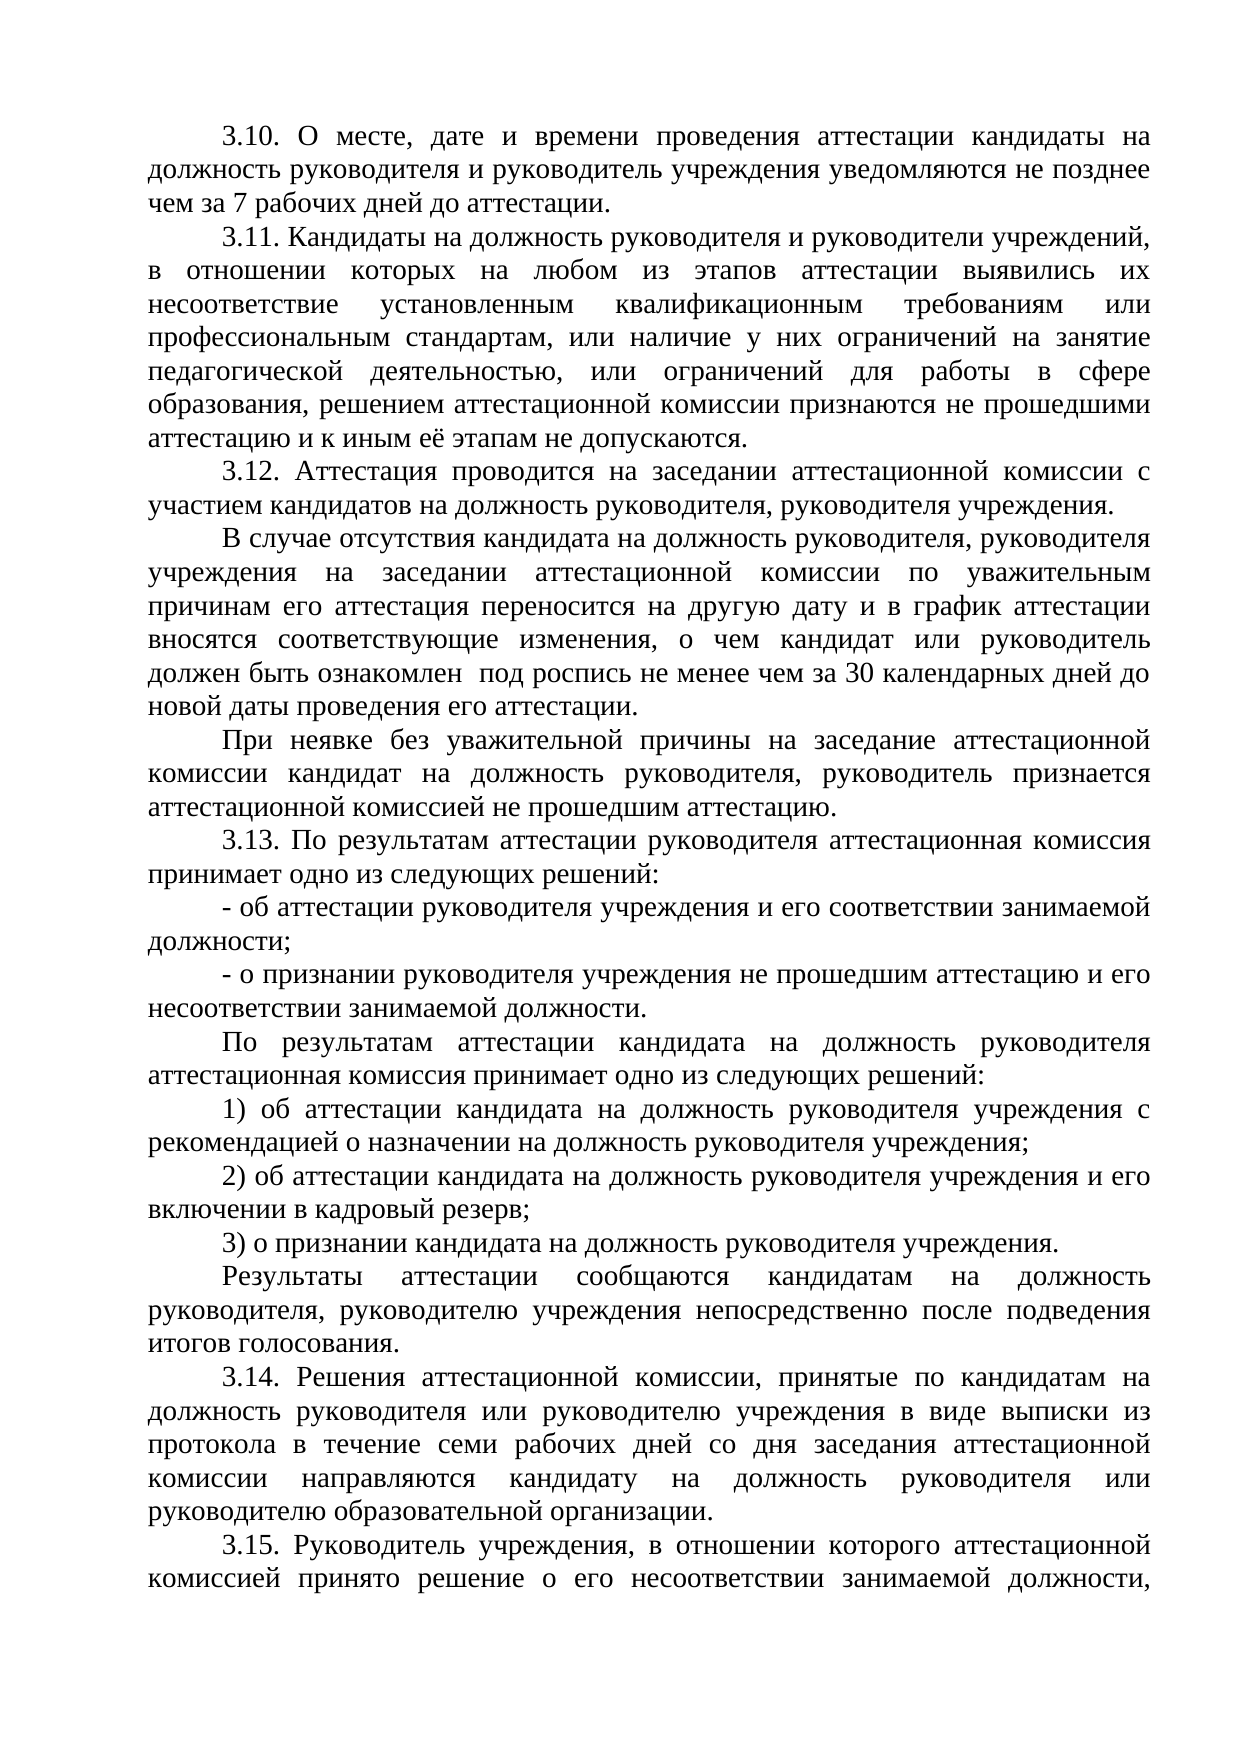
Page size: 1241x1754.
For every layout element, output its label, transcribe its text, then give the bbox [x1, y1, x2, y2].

text При неявке без уважительной причины на заседание аттестационной комиссии кандидат на должность руководителя, руководитель признается аттестационной комиссией не прошедшим аттестацию. [148, 722, 1152, 822]
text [148, 1527, 1152, 1594]
text - об аттестации руководителя учреждения и его соответствии занимаемой должности; [148, 889, 1152, 957]
text 3.10. О месте, дате и времени проведения аттестации кандидаты на должность руководителя и руководитель учреждения уведомляются не позднее чем за 7 рабочих дней до аттестации. [148, 118, 1152, 219]
text 3.11. Кандидаты на должность руководителя и руководители учреждений, в отношении которых на любом из этапов аттестации выявились их несоответствие установленным квалификационным требованиям или профессиональным стандартам, или наличие у них ограничений на занятие педагогической деятельностью, или ограничений для работы в сфере образования, решением аттестационной комиссии признаются не прошедшими аттестацию и к иным её этапам не допускаются. [148, 219, 1152, 453]
text 2) об аттестации кандидата на должность руководителя учреждения и его включении в кадровый резерв; [148, 1158, 1152, 1225]
text 3.14. Решения аттестационной комиссии, принятые по кандидатам на должность руководителя или руководителю учреждения в виде выписки из протокола в течение семи рабочих дней со дня заседания аттестационной комиссии направляются кандидату на должность руководителя или руководителю образовательной организации. [148, 1359, 1152, 1527]
text 1) об аттестации кандидата на должность руководителя учреждения с рекомендацией о назначении на должность руководителя учреждения; [148, 1091, 1152, 1158]
text По результатам аттестации кандидата на должность руководителя аттестационная комиссия принимает одно из следующих решений: [148, 1024, 1152, 1091]
text 3.13. По результатам аттестации руководителя аттестационная комиссия принимает одно из следующих решений: [148, 822, 1152, 889]
text В случае отсутствия кандидата на должность руководителя, руководителя учреждения на заседании аттестационной комиссии по уважительным причинам его аттестация переносится на другую дату и в график аттестации вносятся соответствующие изменения, о чем кандидат или руководитель должен быть ознакомлен под роспись не менее чем за 30 календарных дней до новой даты проведения его аттестации. [148, 521, 1152, 722]
text 3) о признании кандидата на должность руководителя учреждения. [148, 1225, 1152, 1258]
text Результаты аттестации сообщаются кандидатам на должность руководителя, руководителю учреждения непосредственно после подведения итогов голосования. [148, 1258, 1152, 1359]
text 3.12. Аттестация проводится на заседании аттестационной комиссии с участием кандидатов на должность руководителя, руководителя учреждения. [148, 453, 1152, 521]
text - о признании руководителя учреждения не прошедшим аттестацию и его несоответствии занимаемой должности. [148, 957, 1152, 1024]
